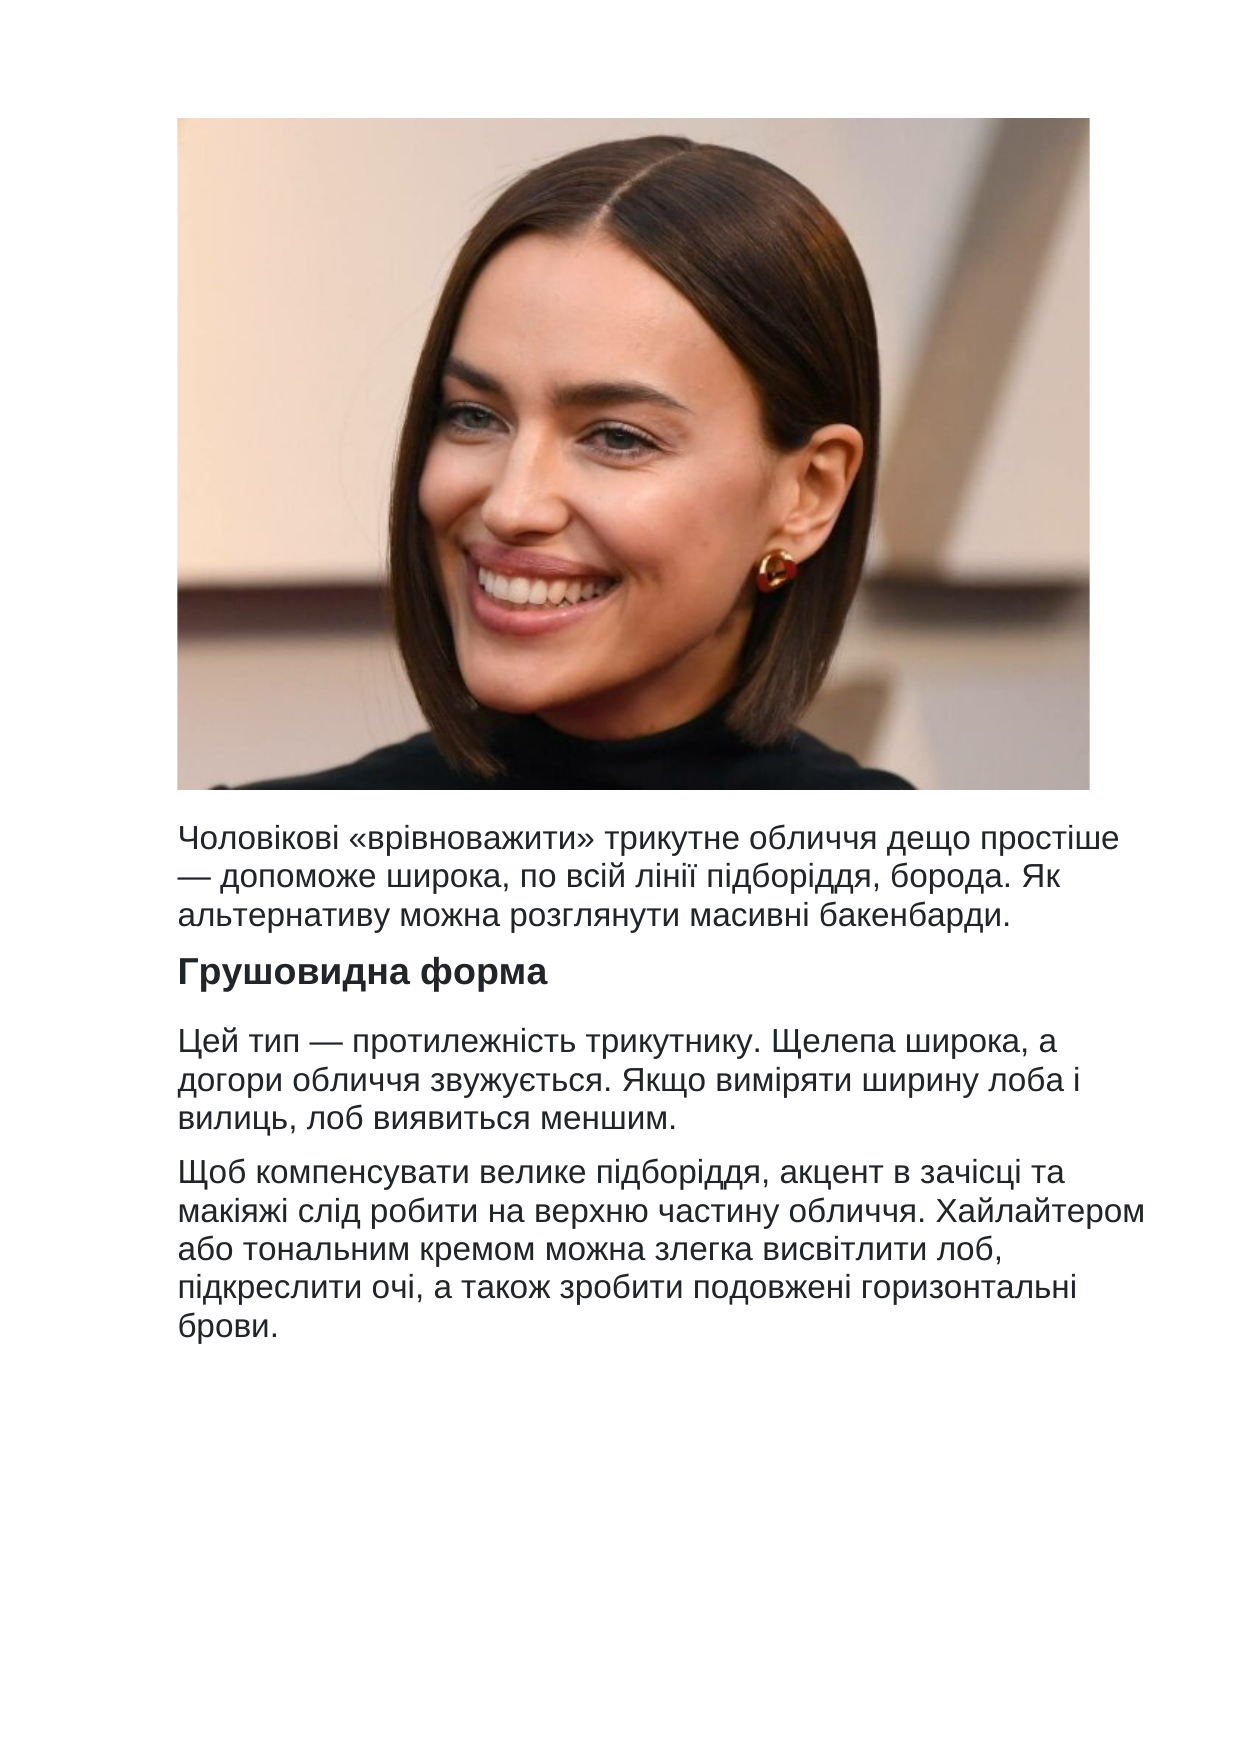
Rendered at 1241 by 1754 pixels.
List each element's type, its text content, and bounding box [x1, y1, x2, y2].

text Щоб компенсувати велике підборіддя, акцент в зачісці та макіяжі слід робити на верхню частину обличчя. Хайлайтером або тональним кремом можна злегка висвітлити лоб, підкреслити очі, а також зробити подовжені горизонтальні брови. [177, 1152, 1152, 1344]
text Цей тип — протилежність трикутнику. Щелепа широка, а догори обличчя звужується. Якщо виміряти ширину лоба і вилиць, лоб виявиться меншим. [177, 1021, 1152, 1137]
picture [177, 118, 1090, 790]
text Чоловікові «врівноважити» трикутне обличчя дещо простіше — допоможе широка, по всій лінії підборіддя, борода. Як альтернативу можна розглянути масивні бакенбарди. [177, 818, 1152, 933]
text Грушовидна форма [177, 949, 1152, 992]
